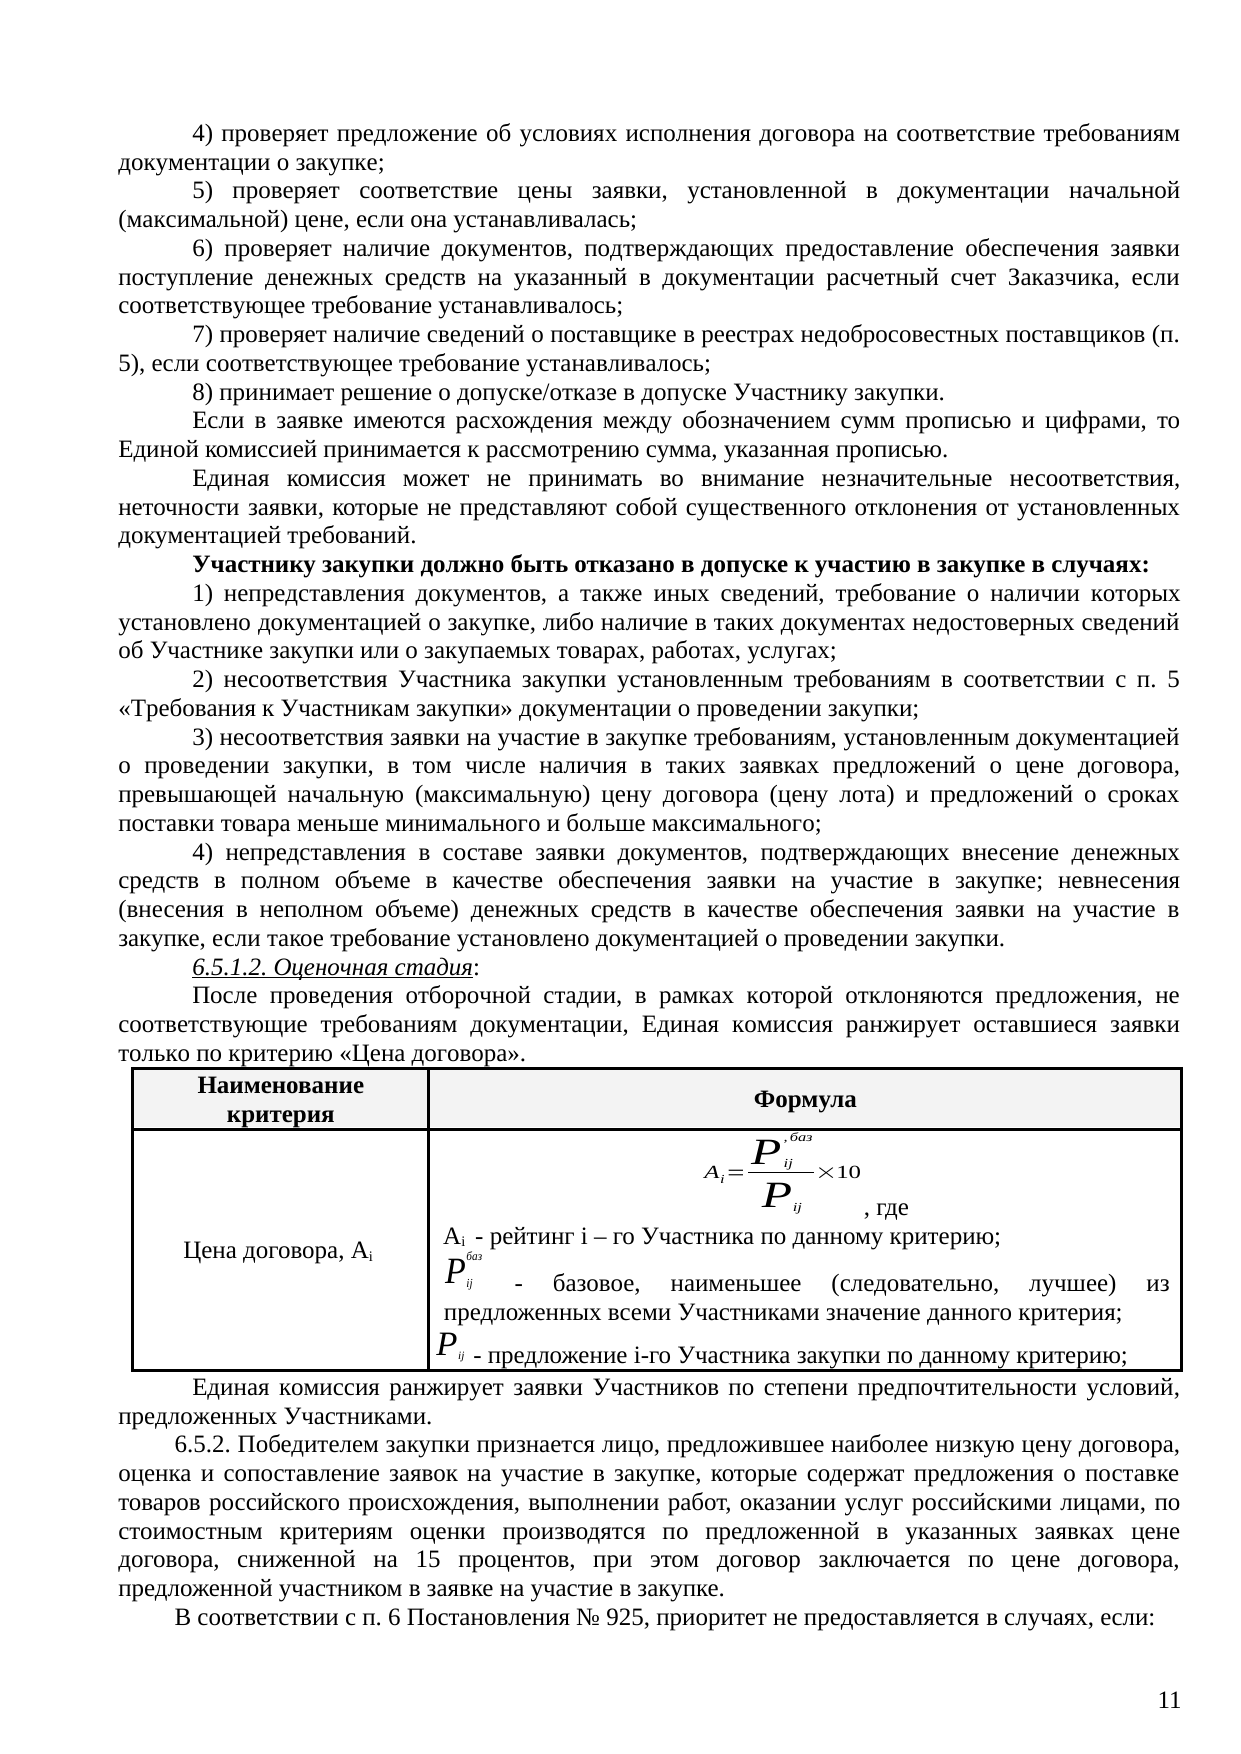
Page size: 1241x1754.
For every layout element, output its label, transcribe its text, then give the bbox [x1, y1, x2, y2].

text 8) принимает решение о допуске/отказе в допуске Участнику закупки. [118, 377, 1181, 406]
text После проведения отборочной стадии, в рамках которой отклоняются предложения, не соответствующие требованиям документации, Единая комиссия ранжирует оставшиеся заявки только по критерию «Цена договора». [118, 981, 1181, 1067]
text 3) несоответствия заявки на участие в закупке требованиям, установленным документацией о проведении закупки, в том числе наличия в таких заявках предложений о цене договора, превышающей начальную (максимальную) цену договора (цену лота) и предложений о сроках поставки товара меньше минимального и больше максимального; [118, 722, 1181, 837]
text Единая комиссия ранжирует заявки Участников по степени предпочтительности условий, предложенных Участниками. [118, 1372, 1181, 1429]
text Участнику закупки должно быть отказано в допуске к участию в закупке в случаях: [118, 549, 1181, 578]
table_cell , где Ai - рейтинг i – го Участника по данному критерию; - базовое, наименьшее (следовательно, лучшее) из предложенных всеми Участниками значение данного критерия; - предложение i-го Участника закупки по данному критерию; [430, 1131, 1180, 1369]
text В соответствии с п. 6 Постановления № 925, приоритет не предоставляется в случаях, если: [118, 1602, 1181, 1631]
text 6.5.2. Победителем закупки признается лицо, предложившее наиболее низкую цену договора, оценка и сопоставление заявок на участие в закупке, которые содержат предложения о поставке товаров российского происхождения, выполнении работ, оказании услуг российскими лицами, по стоимостным критериям оценки производятся по предложенной в указанных заявках цене договора, сниженной на 15 процентов, при этом договор заключается по цене договора, предложенной участником в заявке на участие в закупке. [118, 1429, 1181, 1602]
table_cell Цена договора, Ai [134, 1131, 427, 1369]
text 6) проверяет наличие документов, подтверждающих предоставление обеспечения заявки поступление денежных средств на указанный в документации расчетный счет Заказчика, если соответствующее требование устанавливалось; [118, 233, 1181, 319]
table_header Наименование критерия [134, 1070, 427, 1127]
table_header Формула [430, 1070, 1180, 1127]
text 6.5.1.2. Оценочная стадия: [118, 952, 1181, 981]
text 7) проверяет наличие сведений о поставщике в реестрах недобросовестных поставщиков (п. 5), если соответствующее требование устанавливалось; [118, 319, 1181, 377]
text 4) непредставления в составе заявки документов, подтверждающих внесение денежных средств в полном объеме в качестве обеспечения заявки на участие в закупке; невнесения (внесения в неполном объеме) денежных средств в качестве обеспечения заявки на участие в закупке, если такое требование установлено документацией о проведении закупки. [118, 837, 1181, 952]
text Единая комиссия может не принимать во внимание незначительные несоответствия, неточности заявки, которые не представляют собой существенного отклонения от установленных документацией требований. [118, 463, 1181, 549]
text 1) непредставления документов, а также иных сведений, требование о наличии которых установлено документацией о закупке, либо наличие в таких документах недостоверных сведений об Участнике закупки или о закупаемых товарах, работах, услугах; [118, 578, 1181, 664]
text 4) проверяет предложение об условиях исполнения договора на соответствие требованиям документации о закупке; [118, 118, 1181, 176]
text 2) несоответствия Участника закупки установленным требованиям в соответствии с п. 5 «Требования к Участникам закупки» документации о проведении закупки; [118, 664, 1181, 722]
text 5) проверяет соответствие цены заявки, установленной в документации начальной (максимальной) цене, если она устанавливалась; [118, 176, 1181, 233]
text Если в заявке имеются расхождения между обозначением сумм прописью и цифрами, то Единой комиссией принимается к рассмотрению сумма, указанная прописью. [118, 406, 1181, 463]
